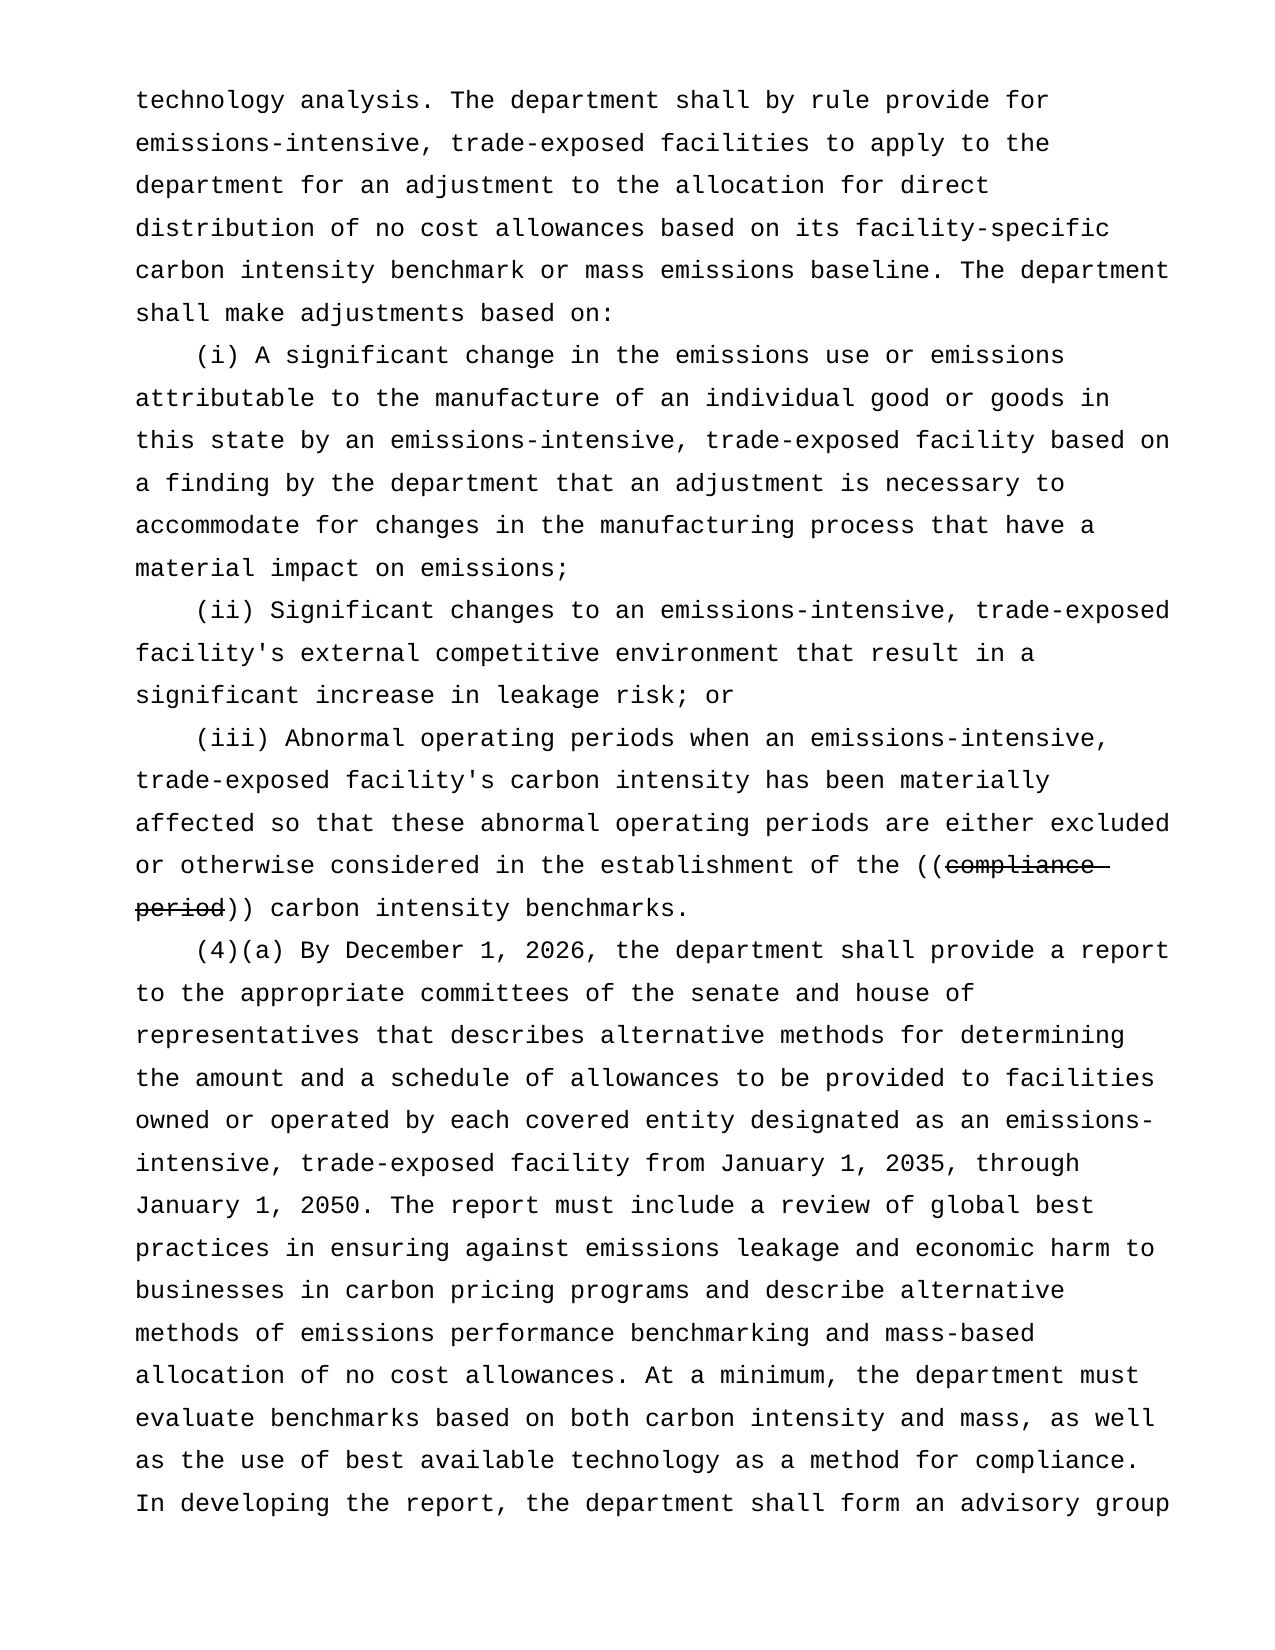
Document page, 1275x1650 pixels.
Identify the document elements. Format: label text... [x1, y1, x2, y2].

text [135, 75, 1170, 330]
text (ii) Significant changes to an emissions-intensive, trade-exposed facility's external competitive environment that result in a significant increase in leakage risk; or [135, 585, 1170, 712]
text (i) A significant change in the emissions use or emissions attributable to the manufacture of an individual good or goods in this state by an emissions-intensive, trade-exposed facility based on a finding by the department that an adjustment is necessary to accommodate for changes in the manufacturing process that have a material impact on emissions; [135, 330, 1170, 585]
text (iii) Abnormal operating periods when an emissions-intensive, trade-exposed facility's carbon intensity has been materially affected so that these abnormal operating periods are either excluded or otherwise considered in the establishment of the ((compliance period)) carbon intensity benchmarks. [135, 712, 1170, 925]
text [135, 925, 1170, 1520]
